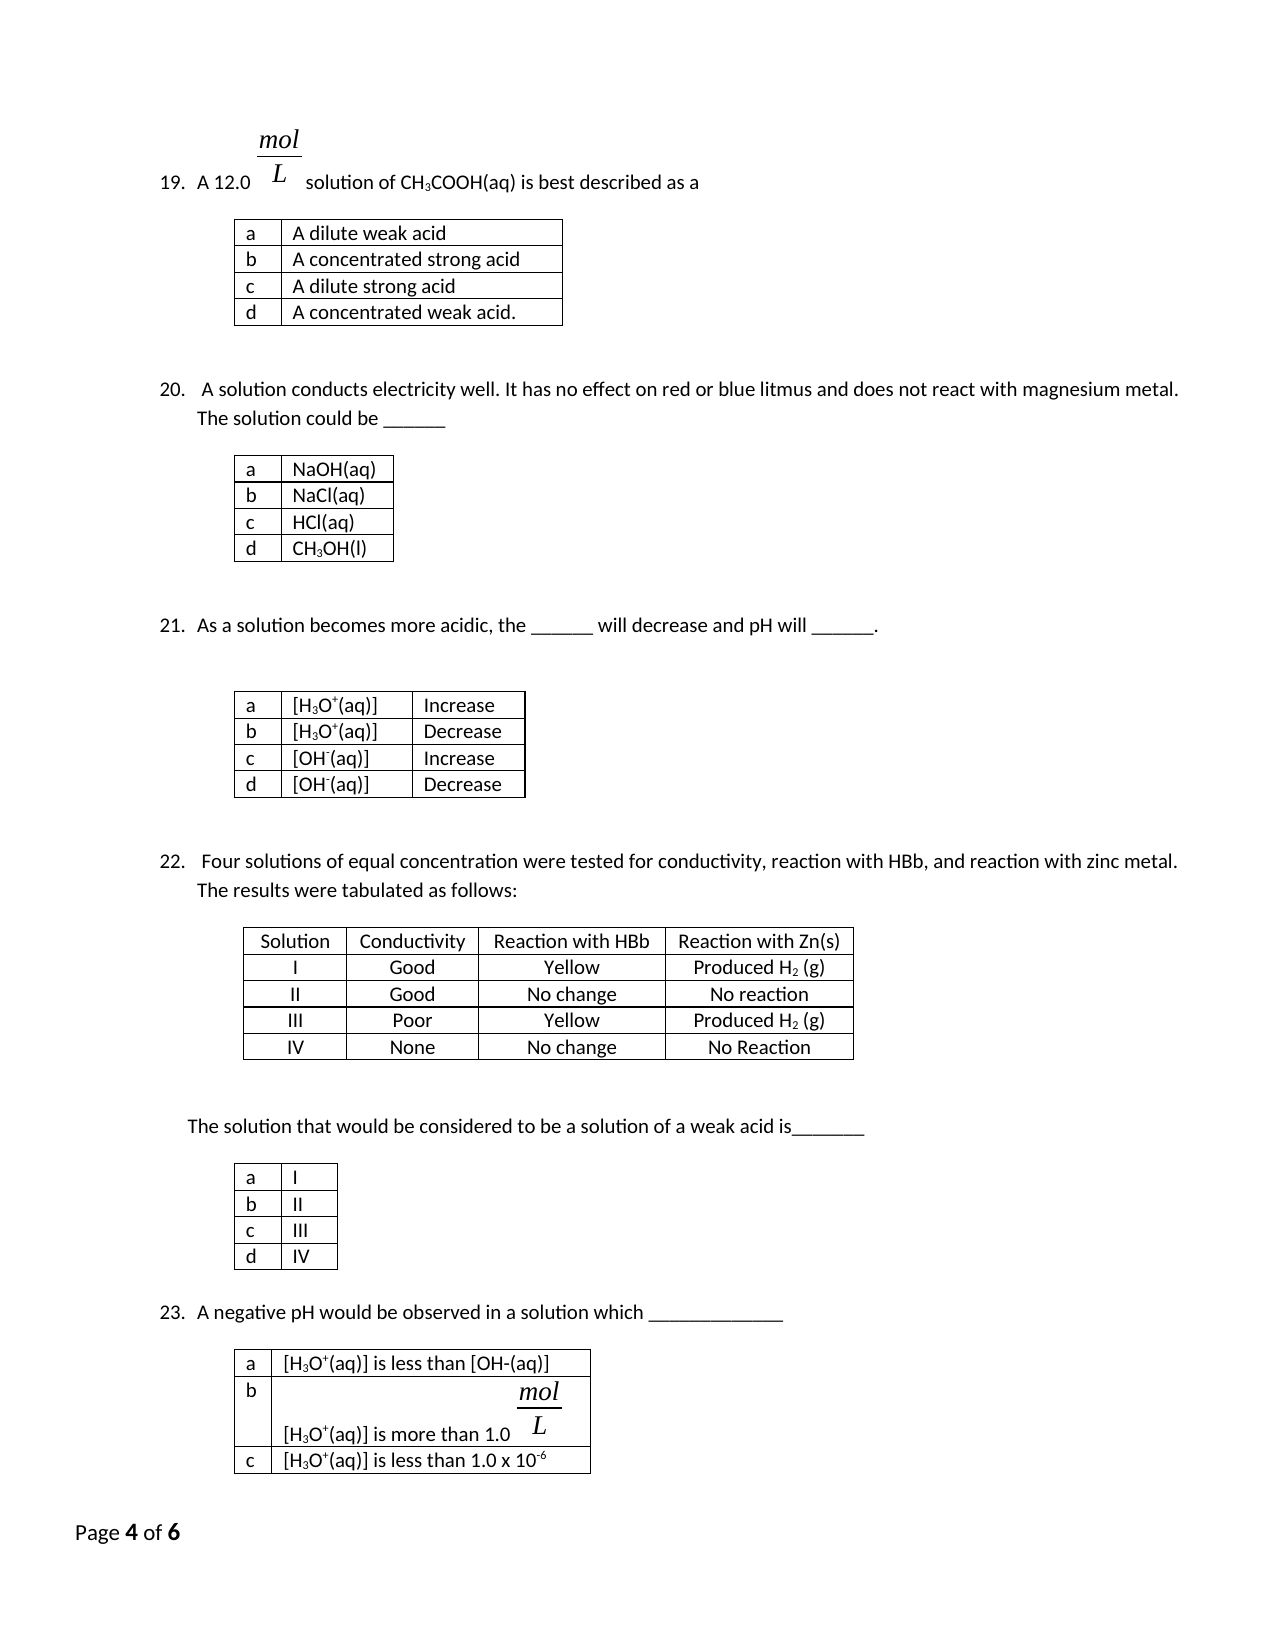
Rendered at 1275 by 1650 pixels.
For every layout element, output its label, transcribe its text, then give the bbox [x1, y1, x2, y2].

table_header a [235, 456, 281, 481]
table_cell Decrease [413, 719, 524, 744]
table_cell II [282, 1191, 337, 1216]
table_header [H3O+(aq)] is less than [OH-(aq)] [272, 1350, 590, 1376]
table_header [H3O+(aq)] [282, 692, 412, 717]
list A solution conducts electricity well. It has no effect on red or blue litmus and does not react with magnesium metal. The solution could be ______ [159, 376, 1200, 430]
table_cell A concentrated strong acid [282, 246, 562, 272]
table_cell d [235, 299, 281, 325]
list Four solutions of equal concentration were tested for conductivity, reaction with HBb, and reaction with zinc metal. The results were tabulated as follows: [159, 848, 1200, 902]
table_cell c [235, 509, 281, 534]
table_cell None [347, 1034, 478, 1059]
table_cell [H3O+(aq)] is more than 1.0 [272, 1377, 590, 1446]
table_cell II [244, 981, 346, 1006]
table_cell Produced H2 (g) [666, 955, 853, 980]
text The solution that would be considered to be a solution of a weak acid is_______ [187, 1113, 1200, 1139]
table_cell Decrease [413, 771, 524, 797]
table_cell NaCl(aq) [282, 483, 393, 508]
table_cell A dilute strong acid [282, 273, 562, 298]
table_header a [235, 1164, 281, 1190]
table_cell No change [479, 981, 665, 1006]
table_cell b [235, 246, 281, 272]
table_cell No change [479, 1034, 665, 1059]
table_cell IV [282, 1244, 337, 1269]
table_cell [H3O+(aq)] is less than 1.0 x 10-6 [272, 1447, 590, 1473]
table_cell III [282, 1217, 337, 1243]
table_cell b [235, 1377, 271, 1446]
list A negative pH would be observed in a solution which _____________ [159, 1299, 1200, 1325]
table_cell Yellow [479, 1008, 665, 1033]
table_header Conductivity [347, 928, 478, 953]
table_header Reaction with HBb [479, 928, 665, 953]
table_header A dilute weak acid [282, 220, 562, 245]
table_cell Yellow [479, 955, 665, 980]
table_header a [235, 220, 281, 245]
table_cell IV [244, 1034, 346, 1059]
table_cell d [235, 535, 281, 561]
table_header a [235, 692, 281, 717]
table_cell Produced H2 (g) [666, 1008, 853, 1033]
table_cell Good [347, 981, 478, 1006]
table_cell b [235, 719, 281, 744]
table_cell [OH-(aq)] [282, 745, 412, 770]
table_cell I [244, 955, 346, 980]
table_cell A concentrated weak acid. [282, 299, 562, 325]
table_header Solution [244, 928, 346, 953]
table_header Reaction with Zn(s) [666, 928, 853, 953]
table_cell d [235, 1244, 281, 1269]
table_cell No reaction [666, 981, 853, 1006]
table_cell c [235, 745, 281, 770]
table_cell CH3OH(l) [282, 535, 393, 561]
table_cell c [235, 273, 281, 298]
table_cell III [244, 1008, 346, 1033]
list A 12.0 solution of CH3COOH(aq) is best described as a [159, 125, 1200, 194]
table_cell c [235, 1217, 281, 1243]
table_header a [235, 1350, 271, 1376]
table_header Increase [413, 692, 524, 717]
list As a solution becomes more acidic, the ______ will decrease and pH will ______. [159, 612, 1200, 637]
table_cell c [235, 1447, 271, 1473]
table_cell HCl(aq) [282, 509, 393, 534]
table_cell Good [347, 955, 478, 980]
table_cell [H3O+(aq)] [282, 719, 412, 744]
table_cell b [235, 483, 281, 508]
table_cell Poor [347, 1008, 478, 1033]
table_cell Increase [413, 745, 524, 770]
table_cell No Reaction [666, 1034, 853, 1059]
table_cell d [235, 771, 281, 797]
table_cell [OH-(aq)] [282, 771, 412, 797]
table_header NaOH(aq) [282, 456, 393, 481]
table_cell b [235, 1191, 281, 1216]
table_header I [282, 1164, 337, 1190]
